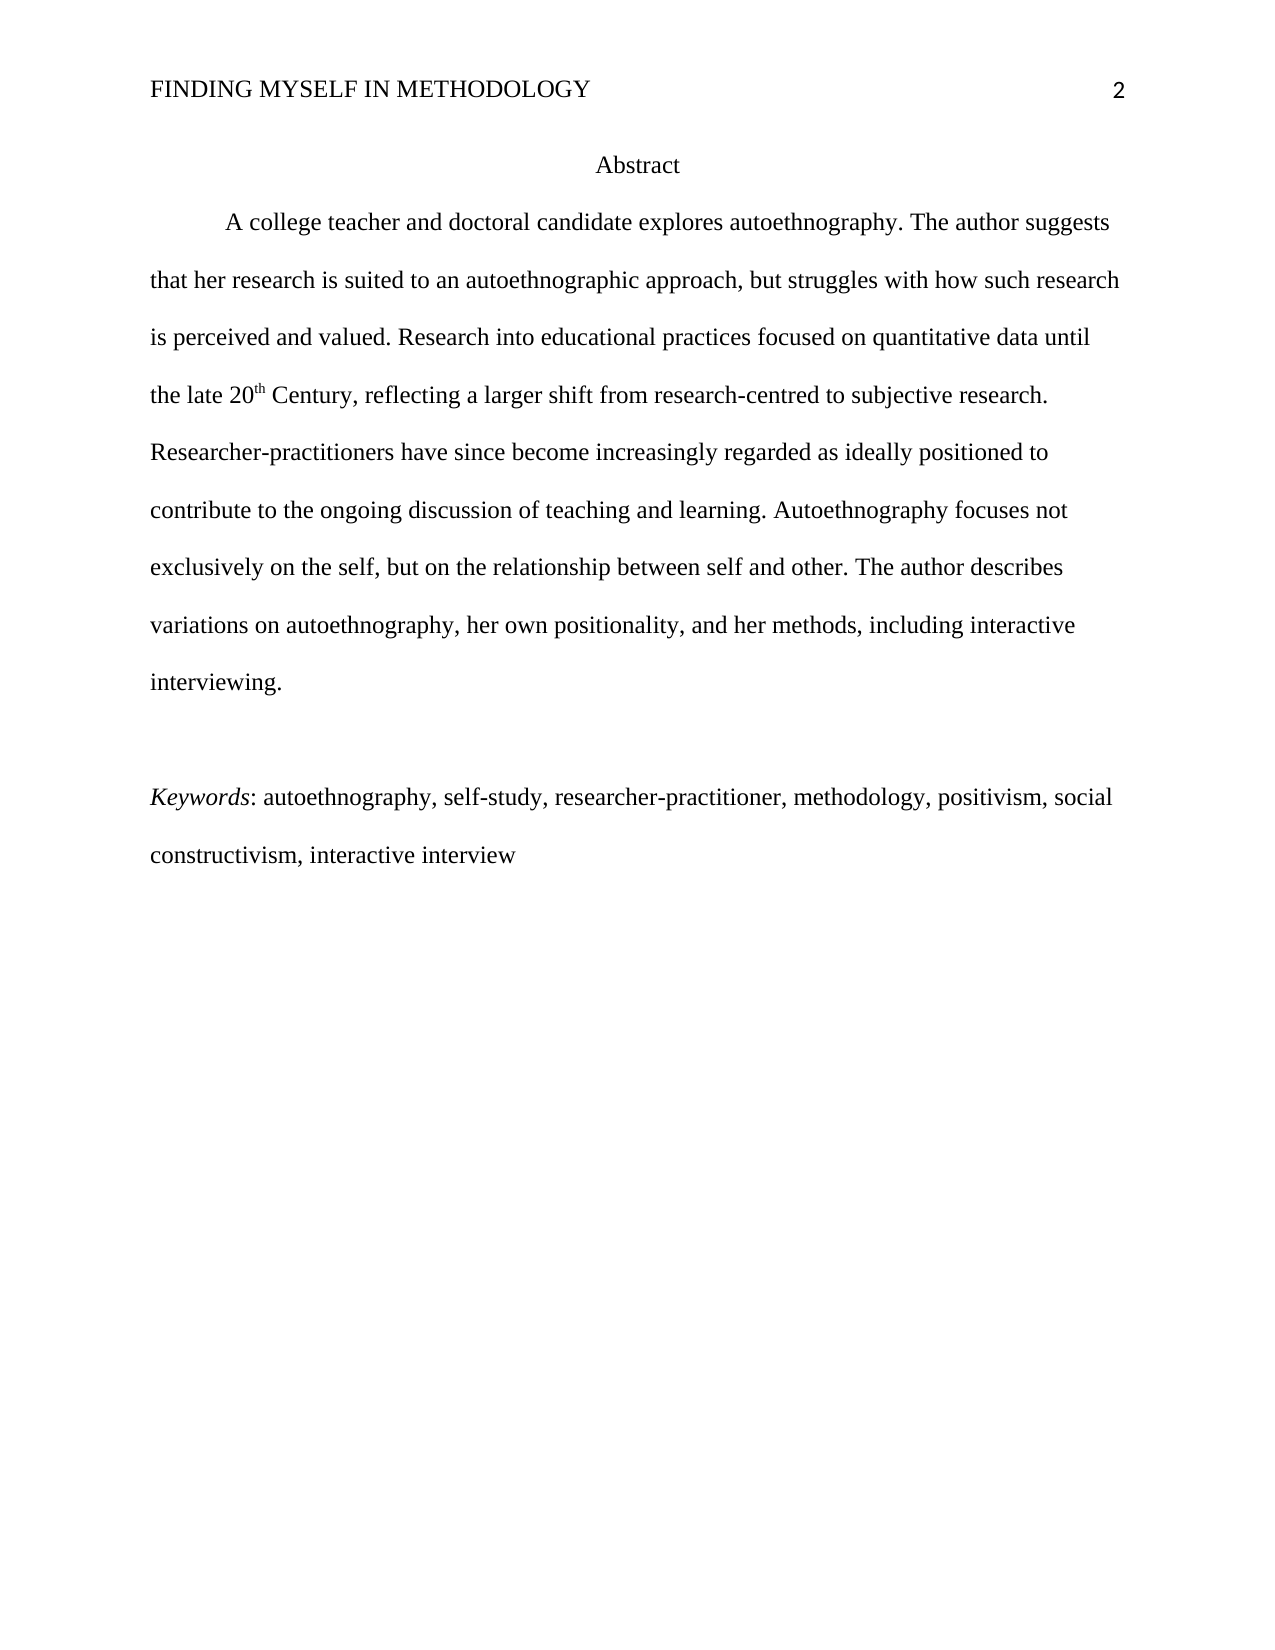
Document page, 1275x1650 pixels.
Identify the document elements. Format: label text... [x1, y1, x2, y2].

text Keywords: autoethnography, self-study, researcher-practitioner, methodology, positivism, social constructivism, interactive interview [150, 782, 1125, 869]
text Abstract [150, 150, 1125, 179]
text A college teacher and doctoral candidate explores autoethnography. The author suggests that her research is suited to an autoethnographic approach, but struggles with how such research is perceived and valued. Research into educational practices focused on quantitative data until the late 20th Century, reflecting a larger shift from research-centred to subjective research. Researcher-practitioners have since become increasingly regarded as ideally positioned to contribute to the ongoing discussion of teaching and learning. Autoethnography focuses not exclusively on the self, but on the relationship between self and other. The author describes variations on autoethnography, her own positionality, and her methods, including interactive interviewing. [150, 207, 1125, 696]
